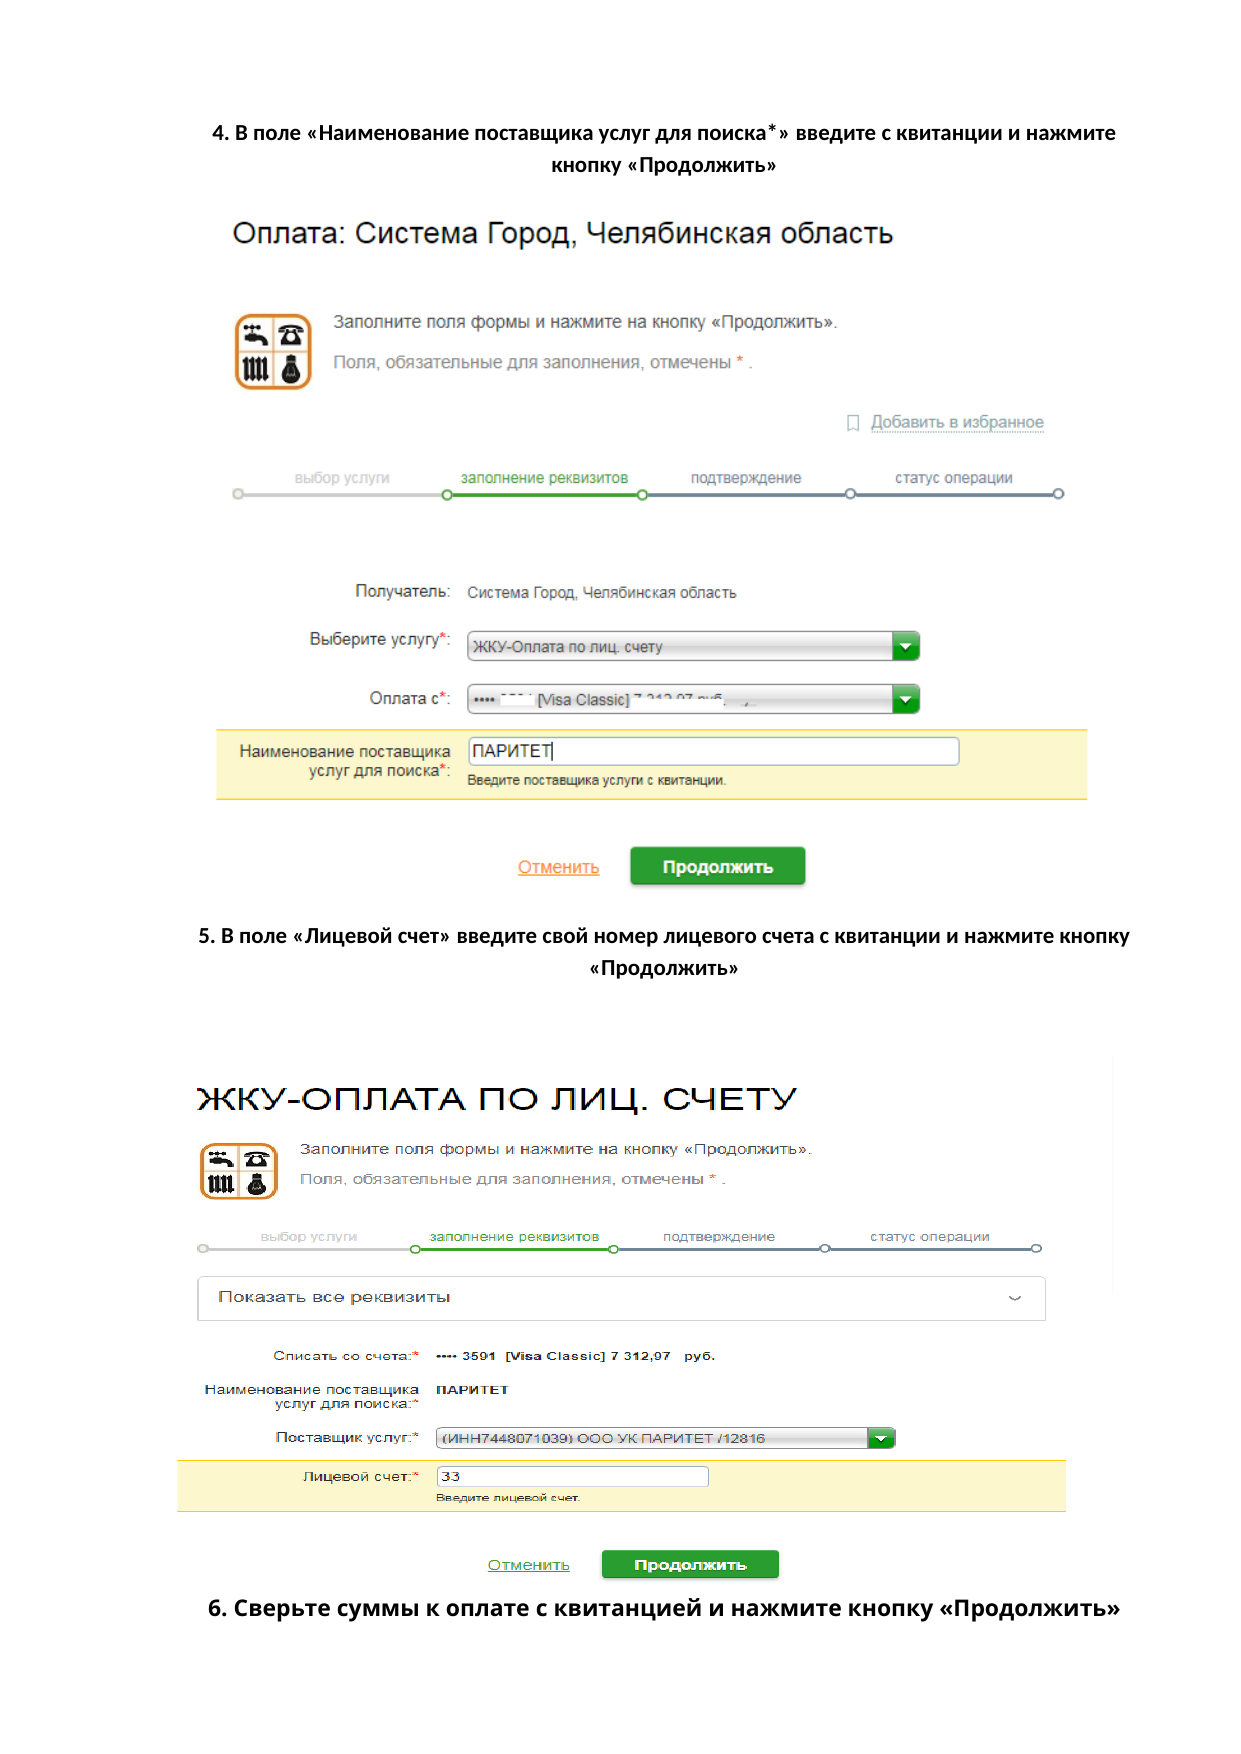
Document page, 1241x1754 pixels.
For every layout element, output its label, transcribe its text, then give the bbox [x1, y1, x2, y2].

picture [177, 1056, 1114, 1587]
picture [216, 203, 1113, 896]
text 5. В поле «Лицевой счет» введите свой номер лицевого счета с квитанции и нажмите кнопку «Продолжить» [177, 921, 1152, 981]
text 4. В поле «Наименование поставщика услуг для поиска*» введите с квитанции и нажмите кнопку «Продолжить» [177, 118, 1152, 178]
